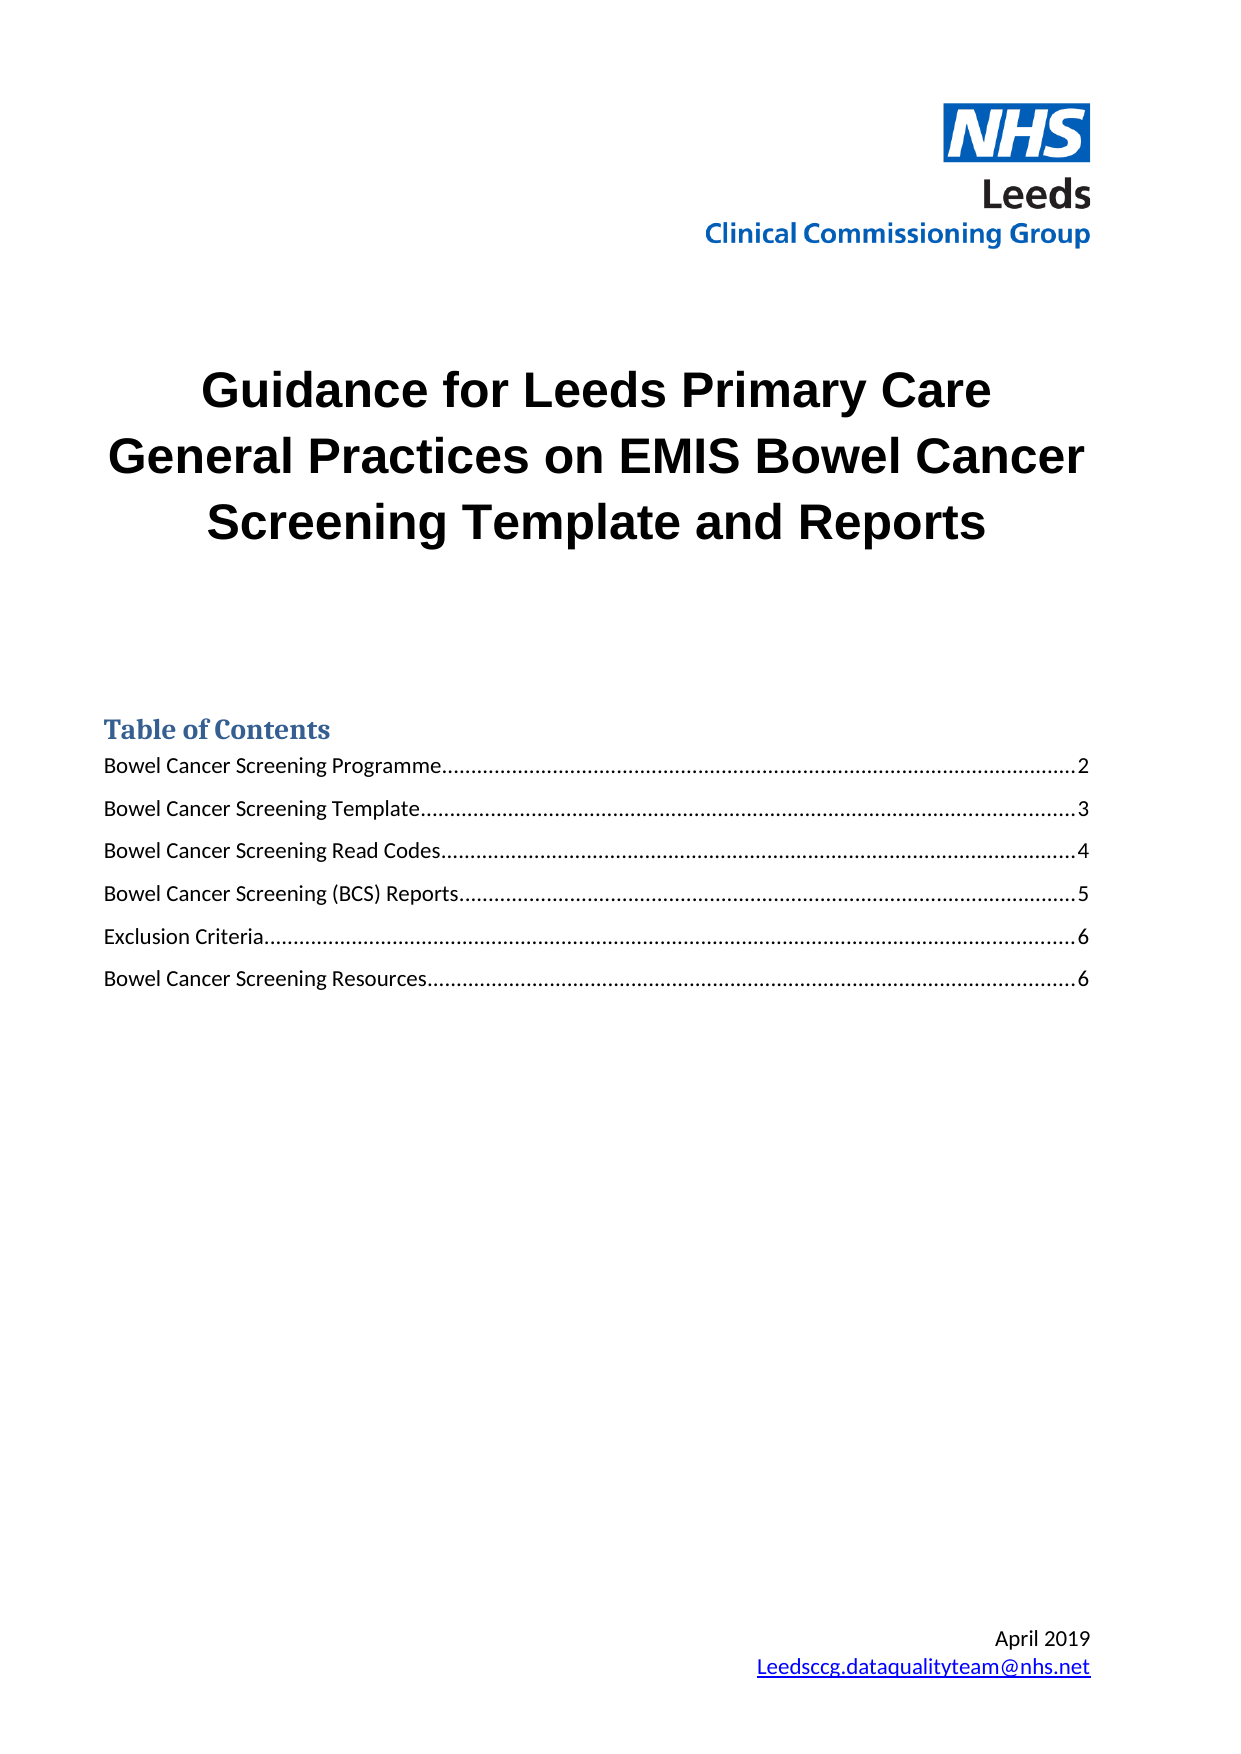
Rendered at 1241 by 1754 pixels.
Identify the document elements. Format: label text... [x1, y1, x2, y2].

text Guidance for Leeds Primary Care General Practices on EMIS Bowel Cancer Screening Template and Reports [103, 361, 1090, 550]
picture [706, 103, 1091, 249]
